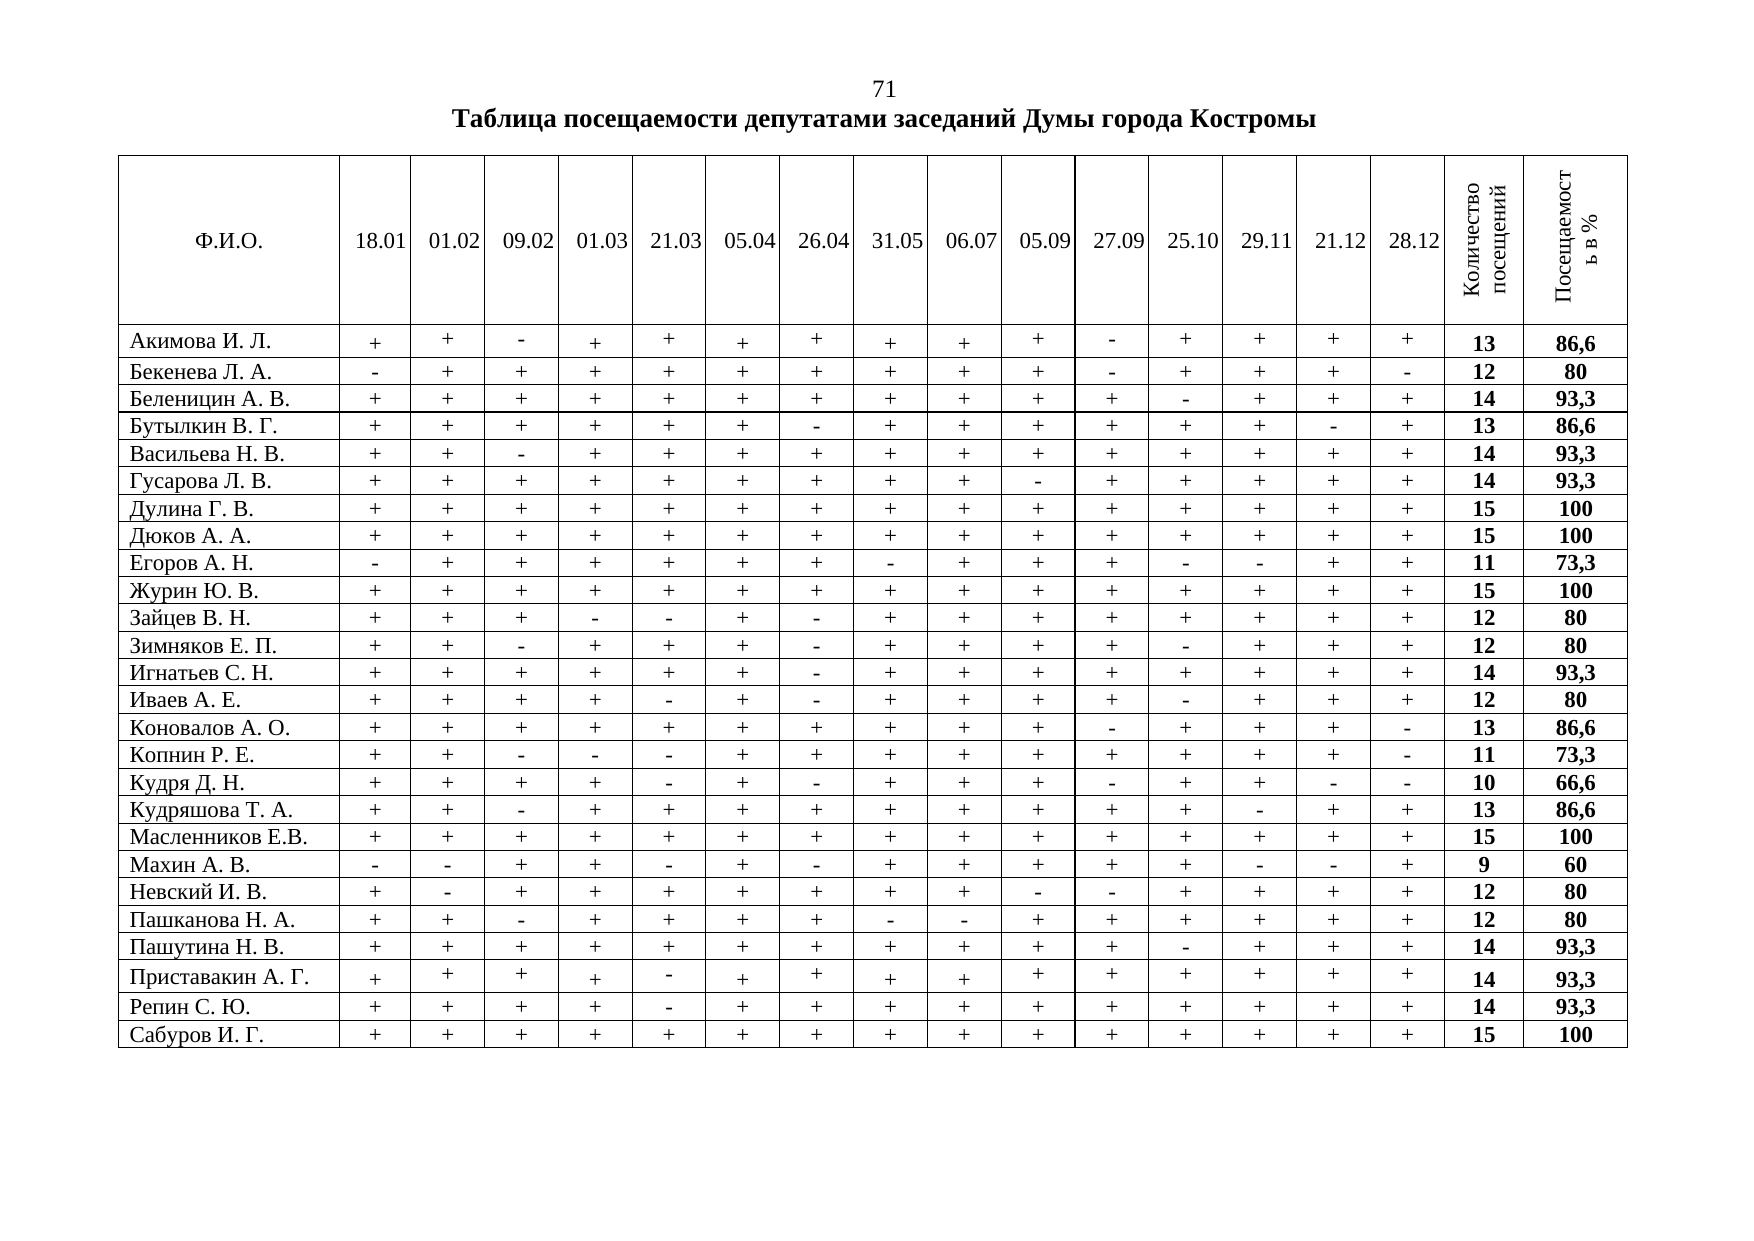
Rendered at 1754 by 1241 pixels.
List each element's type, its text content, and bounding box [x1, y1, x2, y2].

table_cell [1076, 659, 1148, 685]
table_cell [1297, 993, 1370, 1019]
table_cell 86,6 [1524, 325, 1627, 357]
table_cell + [928, 550, 1001, 576]
table_cell + [559, 467, 632, 494]
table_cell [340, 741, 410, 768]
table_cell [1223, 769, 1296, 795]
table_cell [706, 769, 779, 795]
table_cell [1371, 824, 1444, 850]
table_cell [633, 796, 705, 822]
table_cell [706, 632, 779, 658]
table_cell + [706, 522, 779, 548]
table_cell + [854, 522, 927, 548]
table_cell + [411, 604, 484, 631]
table_cell + [854, 358, 927, 384]
table_cell + [1002, 522, 1074, 548]
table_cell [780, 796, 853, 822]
table_cell + [485, 577, 558, 603]
table_cell + [706, 440, 779, 466]
table_cell + [780, 577, 853, 603]
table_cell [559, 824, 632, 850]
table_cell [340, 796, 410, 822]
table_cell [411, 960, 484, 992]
table_cell + [411, 495, 484, 521]
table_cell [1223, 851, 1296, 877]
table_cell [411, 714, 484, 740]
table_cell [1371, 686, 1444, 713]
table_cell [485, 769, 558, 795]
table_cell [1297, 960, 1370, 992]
table_cell + [340, 325, 410, 357]
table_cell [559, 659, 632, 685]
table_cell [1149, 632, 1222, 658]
table_cell + [1002, 550, 1074, 576]
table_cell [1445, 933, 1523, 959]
table_cell Бекенева Л. А. [119, 358, 339, 384]
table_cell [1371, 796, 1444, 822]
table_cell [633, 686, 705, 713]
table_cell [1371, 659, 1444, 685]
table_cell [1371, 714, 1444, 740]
table_cell + [485, 385, 558, 411]
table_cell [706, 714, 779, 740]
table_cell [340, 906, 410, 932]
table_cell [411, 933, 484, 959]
table_cell + [706, 495, 779, 521]
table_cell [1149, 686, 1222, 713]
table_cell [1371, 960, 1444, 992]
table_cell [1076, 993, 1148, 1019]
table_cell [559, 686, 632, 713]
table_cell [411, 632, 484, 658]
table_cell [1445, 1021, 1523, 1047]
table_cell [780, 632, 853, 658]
table_cell + [1223, 358, 1296, 384]
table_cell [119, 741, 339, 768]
table_cell Дулина Г. В. [119, 495, 339, 521]
table_cell - [1297, 413, 1370, 439]
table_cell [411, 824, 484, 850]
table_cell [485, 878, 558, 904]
table_cell Бутылкин В. Г. [119, 413, 339, 439]
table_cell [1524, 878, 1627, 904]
table_cell + [1149, 358, 1222, 384]
table_cell + [706, 550, 779, 576]
table_cell + [780, 522, 853, 548]
table_header 06.07 [928, 156, 1001, 324]
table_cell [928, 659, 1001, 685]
table_cell + [1223, 495, 1296, 521]
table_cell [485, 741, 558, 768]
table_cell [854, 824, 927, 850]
table_cell 12 [1445, 604, 1523, 631]
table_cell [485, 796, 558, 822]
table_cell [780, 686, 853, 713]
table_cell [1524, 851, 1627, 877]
table_header 01.03 [559, 156, 632, 324]
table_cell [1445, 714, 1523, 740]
table_cell + [928, 440, 1001, 466]
table_cell + [633, 577, 705, 603]
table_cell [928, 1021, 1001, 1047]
table_cell - [1149, 385, 1222, 411]
table_cell - [1223, 550, 1296, 576]
table_cell + [411, 385, 484, 411]
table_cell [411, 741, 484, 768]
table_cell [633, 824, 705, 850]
table_cell + [1297, 577, 1370, 603]
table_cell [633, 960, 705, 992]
table_header 31.05 [854, 156, 927, 324]
table_cell + [1223, 440, 1296, 466]
table_cell 80 [1524, 358, 1627, 384]
table_cell 100 [1524, 522, 1627, 548]
table_cell + [1076, 385, 1148, 411]
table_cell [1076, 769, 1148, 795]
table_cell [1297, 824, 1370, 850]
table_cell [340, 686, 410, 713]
table_cell + [780, 325, 853, 357]
table_cell 15 [1445, 522, 1523, 548]
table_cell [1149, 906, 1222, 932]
table_cell - [1076, 358, 1148, 384]
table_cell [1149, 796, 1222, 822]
table_cell + [633, 385, 705, 411]
table_header 26.04 [780, 156, 853, 324]
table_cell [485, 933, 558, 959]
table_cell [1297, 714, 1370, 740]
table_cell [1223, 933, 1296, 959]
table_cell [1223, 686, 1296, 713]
table_cell Акимова И. Л. [119, 325, 339, 357]
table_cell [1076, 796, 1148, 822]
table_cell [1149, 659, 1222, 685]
table_cell + [1149, 325, 1222, 357]
table_cell 14 [1445, 467, 1523, 494]
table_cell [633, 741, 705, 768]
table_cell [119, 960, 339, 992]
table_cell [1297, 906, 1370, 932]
table_cell - [485, 325, 558, 357]
table_cell + [1223, 604, 1296, 631]
table_cell + [854, 604, 927, 631]
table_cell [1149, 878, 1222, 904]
table_cell + [633, 440, 705, 466]
table_cell Васильева Н. В. [119, 440, 339, 466]
table_cell + [706, 385, 779, 411]
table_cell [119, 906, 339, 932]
table_header Количество посещений [1445, 156, 1523, 324]
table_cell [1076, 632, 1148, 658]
table_cell + [780, 358, 853, 384]
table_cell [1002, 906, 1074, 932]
table_cell 100 [1524, 577, 1627, 603]
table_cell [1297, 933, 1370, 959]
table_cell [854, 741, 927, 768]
table_cell + [1002, 385, 1074, 411]
table_cell + [559, 495, 632, 521]
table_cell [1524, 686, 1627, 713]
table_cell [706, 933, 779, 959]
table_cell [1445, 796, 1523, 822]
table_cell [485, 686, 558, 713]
table_cell + [928, 604, 1001, 631]
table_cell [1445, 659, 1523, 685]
table_cell + [411, 467, 484, 494]
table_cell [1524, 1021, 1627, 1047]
table_cell + [1149, 467, 1222, 494]
table_cell + [1076, 413, 1148, 439]
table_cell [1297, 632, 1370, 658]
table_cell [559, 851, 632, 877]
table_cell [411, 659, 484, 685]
table_cell + [1149, 577, 1222, 603]
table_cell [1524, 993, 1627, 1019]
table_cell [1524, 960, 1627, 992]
table_cell + [1076, 522, 1148, 548]
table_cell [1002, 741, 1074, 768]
table_header 18.01 [340, 156, 410, 324]
table_cell + [1076, 467, 1148, 494]
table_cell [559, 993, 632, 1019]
table_cell + [854, 385, 927, 411]
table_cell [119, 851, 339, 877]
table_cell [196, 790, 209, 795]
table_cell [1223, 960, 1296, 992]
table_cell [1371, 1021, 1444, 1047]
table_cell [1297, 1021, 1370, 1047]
table_cell + [1371, 577, 1444, 603]
table_cell + [1076, 604, 1148, 631]
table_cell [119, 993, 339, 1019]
table_cell 93,3 [1524, 385, 1627, 411]
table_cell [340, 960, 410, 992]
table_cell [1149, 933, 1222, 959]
table_cell + [340, 522, 410, 548]
text Таблица посещаемости депутатами заседаний Думы города Костромы [118, 103, 1651, 134]
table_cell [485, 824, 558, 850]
table_cell + [1223, 325, 1296, 357]
table_cell + [854, 467, 927, 494]
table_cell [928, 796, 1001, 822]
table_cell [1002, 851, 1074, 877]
table_cell - [340, 358, 410, 384]
table_cell + [411, 325, 484, 357]
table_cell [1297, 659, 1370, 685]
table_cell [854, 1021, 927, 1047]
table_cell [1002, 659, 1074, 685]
table_cell + [1002, 358, 1074, 384]
table_cell + [485, 467, 558, 494]
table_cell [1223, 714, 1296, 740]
table_cell + [411, 358, 484, 384]
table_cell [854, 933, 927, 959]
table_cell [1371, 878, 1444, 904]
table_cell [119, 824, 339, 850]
table_cell + [1149, 495, 1222, 521]
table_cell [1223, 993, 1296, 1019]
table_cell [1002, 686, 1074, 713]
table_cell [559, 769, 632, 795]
table_cell + [559, 413, 632, 439]
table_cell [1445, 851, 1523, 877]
table_cell + [1297, 440, 1370, 466]
table_cell + [1002, 577, 1074, 603]
table_header 01.02 [411, 156, 484, 324]
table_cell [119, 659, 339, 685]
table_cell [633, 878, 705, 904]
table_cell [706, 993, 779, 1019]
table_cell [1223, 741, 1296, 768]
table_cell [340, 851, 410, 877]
table_cell + [854, 325, 927, 357]
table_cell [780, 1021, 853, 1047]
table_cell 86,6 [1524, 413, 1627, 439]
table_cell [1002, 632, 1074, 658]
table_cell + [928, 522, 1001, 548]
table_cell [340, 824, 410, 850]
table_cell + [559, 550, 632, 576]
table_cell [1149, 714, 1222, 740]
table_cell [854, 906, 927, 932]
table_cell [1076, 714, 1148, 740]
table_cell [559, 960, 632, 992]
table_cell + [1076, 577, 1148, 603]
table_cell + [1371, 522, 1444, 548]
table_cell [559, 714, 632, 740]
table_cell + [1297, 550, 1370, 576]
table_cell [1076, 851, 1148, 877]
table_cell + [928, 385, 1001, 411]
table_cell + [1371, 325, 1444, 357]
table_cell - [1149, 550, 1222, 576]
table_cell - [780, 413, 853, 439]
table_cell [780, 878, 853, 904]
table_cell + [928, 358, 1001, 384]
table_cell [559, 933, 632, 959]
table_cell + [1371, 413, 1444, 439]
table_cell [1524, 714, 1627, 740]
table_cell - [633, 604, 705, 631]
table_cell Журин Ю. В. [119, 577, 339, 603]
table_cell + [1297, 495, 1370, 521]
table_cell + [1149, 413, 1222, 439]
table_header 09.02 [485, 156, 558, 324]
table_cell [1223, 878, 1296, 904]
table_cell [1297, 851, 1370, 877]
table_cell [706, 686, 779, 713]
table_cell + [1297, 467, 1370, 494]
table_cell + [1002, 495, 1074, 521]
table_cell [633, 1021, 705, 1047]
table_cell + [340, 495, 410, 521]
table_header 28.12 [1371, 156, 1444, 324]
table_cell + [559, 385, 632, 411]
table_cell - [1076, 325, 1148, 357]
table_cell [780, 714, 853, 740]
table_cell + [780, 467, 853, 494]
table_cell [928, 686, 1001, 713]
table_cell - [340, 550, 410, 576]
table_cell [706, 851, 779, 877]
table_cell + [854, 495, 927, 521]
table_cell + [411, 577, 484, 603]
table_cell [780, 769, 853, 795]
table_cell + [633, 467, 705, 494]
table_cell 93,3 [1524, 467, 1627, 494]
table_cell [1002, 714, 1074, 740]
table_cell 15 [1445, 577, 1523, 603]
table_cell + [1371, 604, 1444, 631]
table_cell + [340, 467, 410, 494]
table_cell + [1149, 522, 1222, 548]
table_cell + [633, 325, 705, 357]
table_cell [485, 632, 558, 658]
table_cell + [559, 577, 632, 603]
table_cell - [485, 440, 558, 466]
table_cell + [1297, 325, 1370, 357]
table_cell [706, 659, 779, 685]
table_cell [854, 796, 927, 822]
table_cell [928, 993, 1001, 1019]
table_cell + [633, 358, 705, 384]
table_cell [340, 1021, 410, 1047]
table_cell + [633, 550, 705, 576]
table_cell + [780, 385, 853, 411]
table_cell Беленицин А. В. [119, 385, 339, 411]
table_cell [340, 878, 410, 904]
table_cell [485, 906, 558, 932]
table_cell + [706, 577, 779, 603]
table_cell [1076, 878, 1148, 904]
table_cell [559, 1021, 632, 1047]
table_cell + [854, 440, 927, 466]
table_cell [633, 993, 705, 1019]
table_cell + [1371, 385, 1444, 411]
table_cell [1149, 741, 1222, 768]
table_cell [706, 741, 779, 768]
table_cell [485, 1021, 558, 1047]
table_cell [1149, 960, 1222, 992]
table_cell + [1371, 550, 1444, 576]
table_cell + [485, 495, 558, 521]
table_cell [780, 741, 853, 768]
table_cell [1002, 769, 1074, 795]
table_cell - [1371, 358, 1444, 384]
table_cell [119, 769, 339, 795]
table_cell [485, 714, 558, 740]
table_cell + [854, 577, 927, 603]
table_cell + [340, 632, 410, 658]
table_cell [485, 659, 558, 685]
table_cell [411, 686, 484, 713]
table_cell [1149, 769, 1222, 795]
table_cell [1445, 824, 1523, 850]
table_cell + [633, 522, 705, 548]
table_cell + [1002, 413, 1074, 439]
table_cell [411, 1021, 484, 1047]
table_cell + [340, 604, 410, 631]
table_cell + [1002, 604, 1074, 631]
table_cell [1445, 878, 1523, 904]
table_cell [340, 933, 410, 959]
table_cell + [1149, 604, 1222, 631]
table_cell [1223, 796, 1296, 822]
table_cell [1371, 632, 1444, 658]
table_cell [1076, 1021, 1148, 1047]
table_cell + [340, 440, 410, 466]
table_cell + [1297, 604, 1370, 631]
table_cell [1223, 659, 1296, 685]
table_cell + [1371, 495, 1444, 521]
table_cell + [1223, 577, 1296, 603]
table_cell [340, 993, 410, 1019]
table_cell + [928, 325, 1001, 357]
table_cell + [854, 413, 927, 439]
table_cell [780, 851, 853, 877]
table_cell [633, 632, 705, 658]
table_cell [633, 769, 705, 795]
table_cell 80 [1524, 604, 1627, 631]
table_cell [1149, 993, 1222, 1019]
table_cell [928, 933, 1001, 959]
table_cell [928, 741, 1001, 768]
table_header 21.03 [633, 156, 705, 324]
table_header 29.11 [1223, 156, 1296, 324]
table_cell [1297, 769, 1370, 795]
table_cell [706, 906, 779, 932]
table_cell + [1371, 440, 1444, 466]
table_cell + [340, 385, 410, 411]
table_cell + [1002, 440, 1074, 466]
table_cell Дюков А. А. [119, 522, 339, 548]
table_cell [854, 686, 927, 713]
table_cell + [1297, 358, 1370, 384]
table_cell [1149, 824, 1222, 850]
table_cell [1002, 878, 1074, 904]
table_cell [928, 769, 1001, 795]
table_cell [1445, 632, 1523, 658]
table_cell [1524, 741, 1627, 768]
table_header Посещаемость в % [1524, 156, 1627, 324]
table_cell + [1076, 440, 1148, 466]
table_cell + [1223, 385, 1296, 411]
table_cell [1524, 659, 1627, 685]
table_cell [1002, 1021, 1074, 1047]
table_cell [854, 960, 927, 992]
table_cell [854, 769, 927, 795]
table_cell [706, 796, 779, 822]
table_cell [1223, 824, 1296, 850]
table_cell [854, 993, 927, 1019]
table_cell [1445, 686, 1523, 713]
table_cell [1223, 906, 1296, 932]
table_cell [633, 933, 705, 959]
table_cell + [559, 522, 632, 548]
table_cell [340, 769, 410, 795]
table_cell + [1223, 522, 1296, 548]
table_cell + [706, 358, 779, 384]
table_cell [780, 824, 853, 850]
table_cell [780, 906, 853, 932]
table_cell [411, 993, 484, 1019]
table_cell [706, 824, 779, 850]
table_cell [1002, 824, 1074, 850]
table_cell + [340, 413, 410, 439]
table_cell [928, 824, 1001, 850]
table_cell 73,3 [1524, 550, 1627, 576]
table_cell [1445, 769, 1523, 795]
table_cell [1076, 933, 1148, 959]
table_cell Зайцев В. Н. [119, 604, 339, 631]
table_cell 100 [1524, 495, 1627, 521]
table_header Ф.И.О. [119, 156, 339, 324]
table_cell + [633, 413, 705, 439]
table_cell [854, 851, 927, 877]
table_cell + [411, 413, 484, 439]
table_cell + [559, 440, 632, 466]
table_cell + [485, 358, 558, 384]
table_cell - [559, 604, 632, 631]
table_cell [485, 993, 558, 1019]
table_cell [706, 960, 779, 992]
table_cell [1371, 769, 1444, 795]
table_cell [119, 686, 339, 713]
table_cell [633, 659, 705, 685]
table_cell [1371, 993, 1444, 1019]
table_cell 93,3 [1524, 440, 1627, 466]
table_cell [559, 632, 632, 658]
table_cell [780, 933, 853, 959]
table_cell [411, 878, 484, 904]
table_cell 14 [1445, 385, 1523, 411]
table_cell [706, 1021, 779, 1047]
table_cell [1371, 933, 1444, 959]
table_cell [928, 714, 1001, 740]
table_cell + [411, 550, 484, 576]
table_cell 11 [1445, 550, 1523, 576]
table_cell + [559, 358, 632, 384]
table_header 05.09 [1002, 156, 1074, 324]
table_cell 13 [1445, 413, 1523, 439]
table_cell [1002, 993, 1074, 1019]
table_cell + [780, 550, 853, 576]
table_cell + [706, 467, 779, 494]
table_cell 13 [1445, 325, 1523, 357]
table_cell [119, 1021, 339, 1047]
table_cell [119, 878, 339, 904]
table_cell - [1002, 467, 1074, 494]
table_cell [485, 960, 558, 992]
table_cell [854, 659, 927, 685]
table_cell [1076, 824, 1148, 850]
table_cell + [411, 522, 484, 548]
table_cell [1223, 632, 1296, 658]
table_cell + [1149, 440, 1222, 466]
table_cell + [780, 440, 853, 466]
table_cell Зимняков Е. П. [119, 632, 339, 658]
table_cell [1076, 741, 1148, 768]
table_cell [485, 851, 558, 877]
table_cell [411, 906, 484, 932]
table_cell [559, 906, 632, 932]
table_cell + [1076, 495, 1148, 521]
table_cell - [854, 550, 927, 576]
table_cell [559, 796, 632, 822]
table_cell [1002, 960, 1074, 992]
table_cell + [340, 577, 410, 603]
table_cell + [1371, 467, 1444, 494]
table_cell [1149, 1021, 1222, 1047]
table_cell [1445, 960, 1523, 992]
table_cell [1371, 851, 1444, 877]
table_cell + [1223, 413, 1296, 439]
table_cell + [1076, 550, 1148, 576]
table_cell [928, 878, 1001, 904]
table_cell + [485, 550, 558, 576]
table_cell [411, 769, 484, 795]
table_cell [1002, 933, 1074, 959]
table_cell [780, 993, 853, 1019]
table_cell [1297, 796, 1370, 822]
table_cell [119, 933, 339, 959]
table_cell + [928, 467, 1001, 494]
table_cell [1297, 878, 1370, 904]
table_cell + [706, 604, 779, 631]
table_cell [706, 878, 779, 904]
table_cell + [485, 604, 558, 631]
table_cell + [706, 413, 779, 439]
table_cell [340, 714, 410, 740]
table_cell + [928, 413, 1001, 439]
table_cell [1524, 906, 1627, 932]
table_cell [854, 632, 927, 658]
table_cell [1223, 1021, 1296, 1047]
table_cell + [1297, 385, 1370, 411]
table_cell + [1297, 522, 1370, 548]
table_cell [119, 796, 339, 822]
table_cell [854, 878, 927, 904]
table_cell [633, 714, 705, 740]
table_header 27.09 [1076, 156, 1148, 324]
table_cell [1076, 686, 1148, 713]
table_cell 15 [1445, 495, 1523, 521]
table_cell + [485, 522, 558, 548]
table_cell + [928, 495, 1001, 521]
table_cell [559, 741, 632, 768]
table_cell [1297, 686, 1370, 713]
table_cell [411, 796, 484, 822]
table_header 05.04 [706, 156, 779, 324]
table_cell + [928, 577, 1001, 603]
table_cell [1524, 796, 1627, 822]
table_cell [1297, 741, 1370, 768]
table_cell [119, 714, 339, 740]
table_cell 12 [1445, 358, 1523, 384]
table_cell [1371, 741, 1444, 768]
table_cell + [706, 325, 779, 357]
table_cell + [411, 440, 484, 466]
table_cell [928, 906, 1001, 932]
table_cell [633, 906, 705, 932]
table_cell + [633, 495, 705, 521]
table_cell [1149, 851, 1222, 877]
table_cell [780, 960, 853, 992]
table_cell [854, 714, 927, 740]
table_header 25.10 [1149, 156, 1222, 324]
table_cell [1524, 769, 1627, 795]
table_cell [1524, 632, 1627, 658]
table_cell + [559, 325, 632, 357]
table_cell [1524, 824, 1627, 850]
table_cell + [1223, 467, 1296, 494]
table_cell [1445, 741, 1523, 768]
table_cell Гусарова Л. В. [119, 467, 339, 494]
table_header 21.12 [1297, 156, 1370, 324]
table_cell Егоров А. Н. [119, 550, 339, 576]
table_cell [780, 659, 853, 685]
table_cell + [1002, 325, 1074, 357]
table_cell + [485, 413, 558, 439]
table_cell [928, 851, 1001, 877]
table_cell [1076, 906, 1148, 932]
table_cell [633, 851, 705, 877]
table_cell - [780, 604, 853, 631]
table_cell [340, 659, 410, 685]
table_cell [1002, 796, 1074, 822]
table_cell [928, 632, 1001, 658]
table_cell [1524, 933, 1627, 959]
table_cell + [780, 495, 853, 521]
table_cell 14 [1445, 440, 1523, 466]
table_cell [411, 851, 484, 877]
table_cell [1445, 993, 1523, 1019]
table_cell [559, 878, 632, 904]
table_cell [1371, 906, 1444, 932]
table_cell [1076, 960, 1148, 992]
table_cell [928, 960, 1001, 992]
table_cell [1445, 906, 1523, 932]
